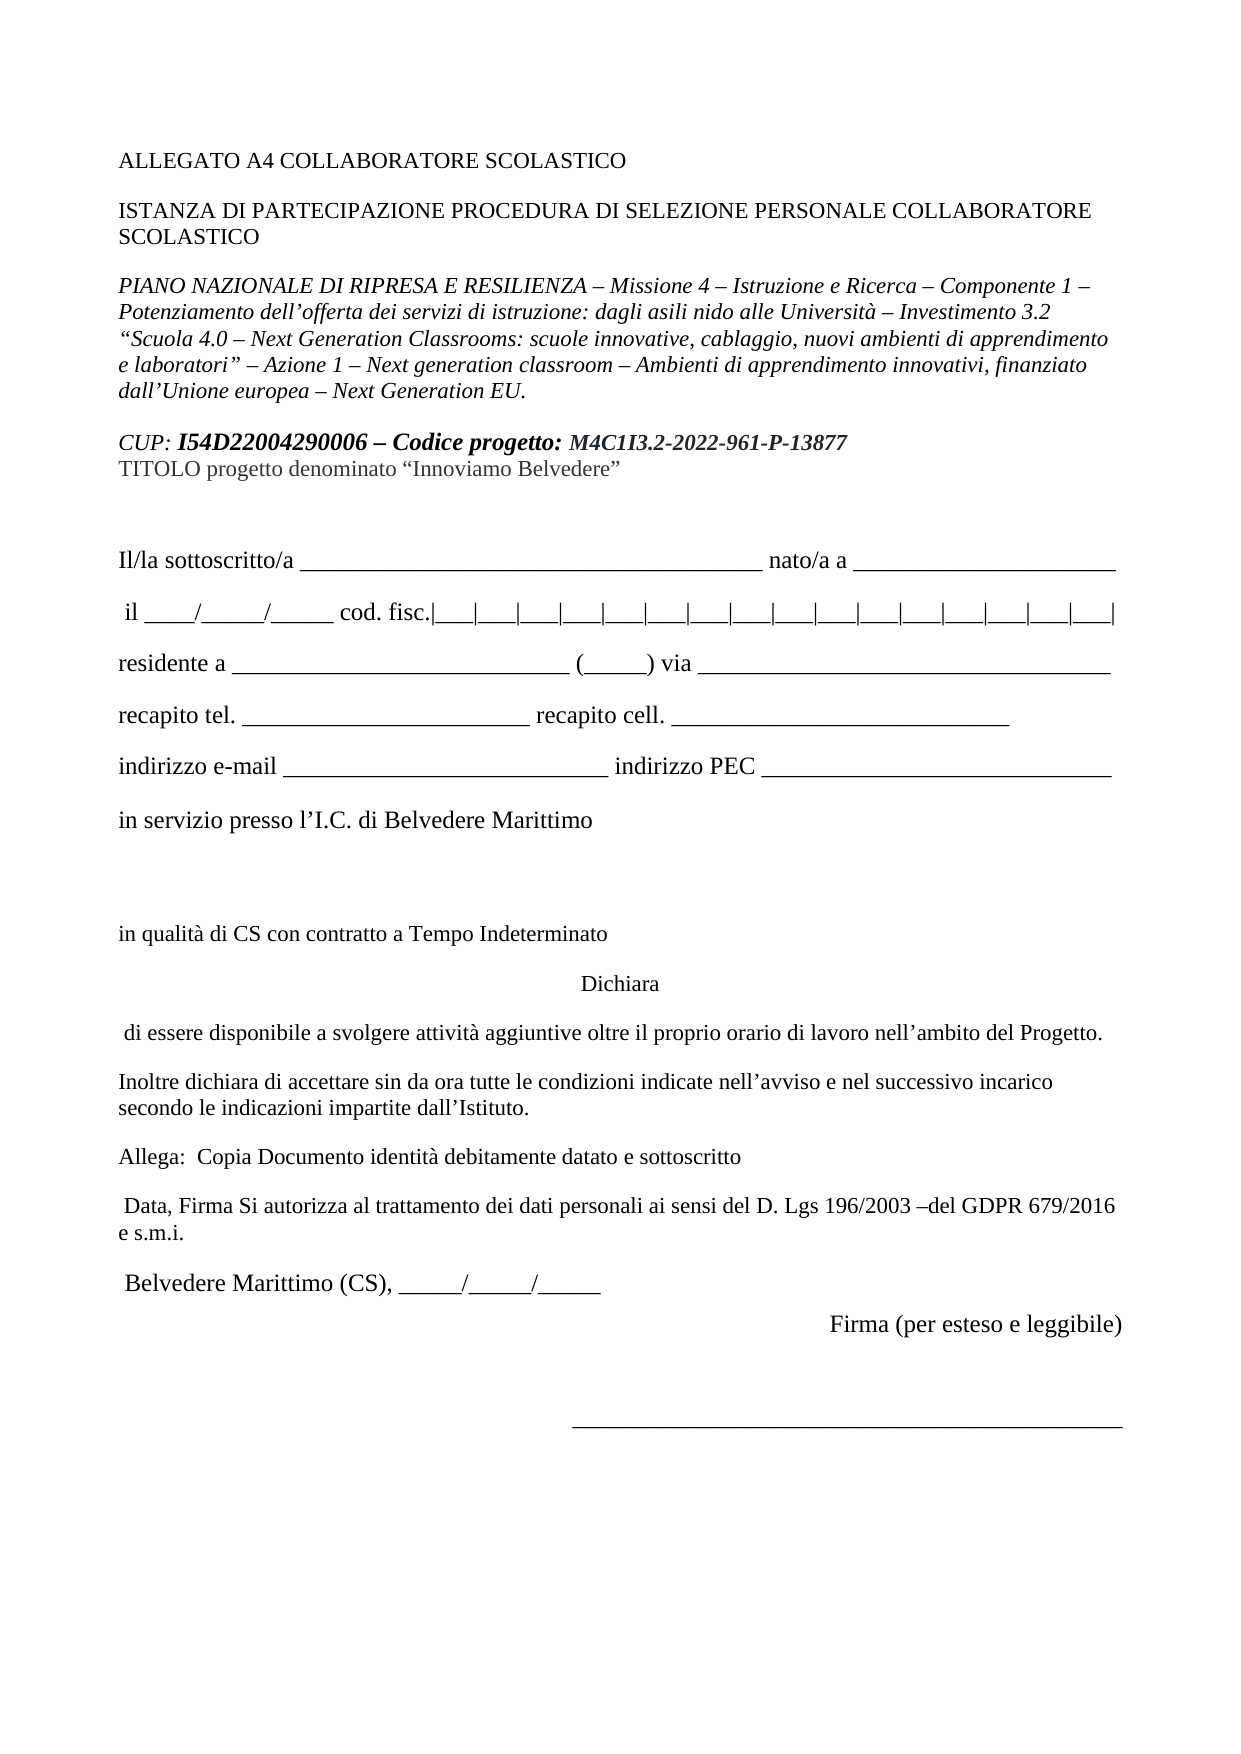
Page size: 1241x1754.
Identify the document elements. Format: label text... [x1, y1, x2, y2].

text in servizio presso l’I.C. di Belvedere Marittimo [118, 805, 1122, 834]
text Allega: Copia Documento identità debitamente datato e sottoscritto [118, 1143, 1122, 1169]
text il ____/_____/_____ cod. fisc.|___|___|___|___|___|___|___|___|___|___|___|___|___|___|___|___| [118, 597, 1122, 626]
text Data, Firma Si autorizza al trattamento dei dati personali ai sensi del D. Lgs 196/2003 –del GDPR 679/2016 e s.m.i. [118, 1192, 1122, 1245]
text CUP: I54D22004290006 – Codice progetto: M4C1I3.2-2022-961-P-13877 [118, 427, 1122, 455]
text Firma (per esteso e leggibile) [118, 1309, 1122, 1338]
text Il/la sottoscritto/a _____________________________________ nato/a a _____________________ [118, 546, 1122, 574]
text Belvedere Marittimo (CS), _____/_____/_____ [118, 1268, 1122, 1296]
text residente a ___________________________ (_____) via _________________________________ [118, 648, 1122, 677]
text Dichiara [118, 969, 1122, 996]
text ISTANZA DI PARTECIPAZIONE PROCEDURA DI SELEZIONE PERSONALE COLLABORATORE SCOLASTICO [118, 197, 1122, 249]
text indirizzo e-mail __________________________ indirizzo PEC ____________________________ [118, 751, 1122, 780]
text Inoltre dichiara di accettare sin da ora tutte le condizioni indicate nell’avviso e nel successivo incarico secondo le indicazioni impartite dall’Istituto. [118, 1068, 1122, 1120]
text di essere disponibile a svolgere attività aggiuntive oltre il proprio orario di lavoro nell’ambito del Progetto. [118, 1019, 1122, 1045]
text recapito tel. _______________________ recapito cell. ___________________________ [118, 700, 1122, 729]
text ALLEGATO A4 COLLABORATORE SCOLASTICO [118, 148, 1122, 174]
text ____________________________________________ [118, 1402, 1122, 1430]
text in qualità di CS con contratto a Tempo Indeterminato [118, 921, 1122, 947]
text PIANO NAZIONALE DI RIPRESA E RESILIENZA – Missione 4 – Istruzione e Ricerca – Componente 1 – Potenziamento dell’offerta dei servizi di istruzione: dagli asili nido alle Università – Investimento 3.2 “Scuola 4.0 – Next Generation Classrooms: scuole innovative, cablaggio, nuovi ambienti di apprendimento e laboratori” – Azione 1 – Next generation classroom – Ambienti di apprendimento innovativi, finanziato dall’Unione europea – Next Generation EU. [118, 272, 1122, 404]
text TITOLO progetto denominato “Innoviamo Belvedere” [118, 455, 1122, 482]
